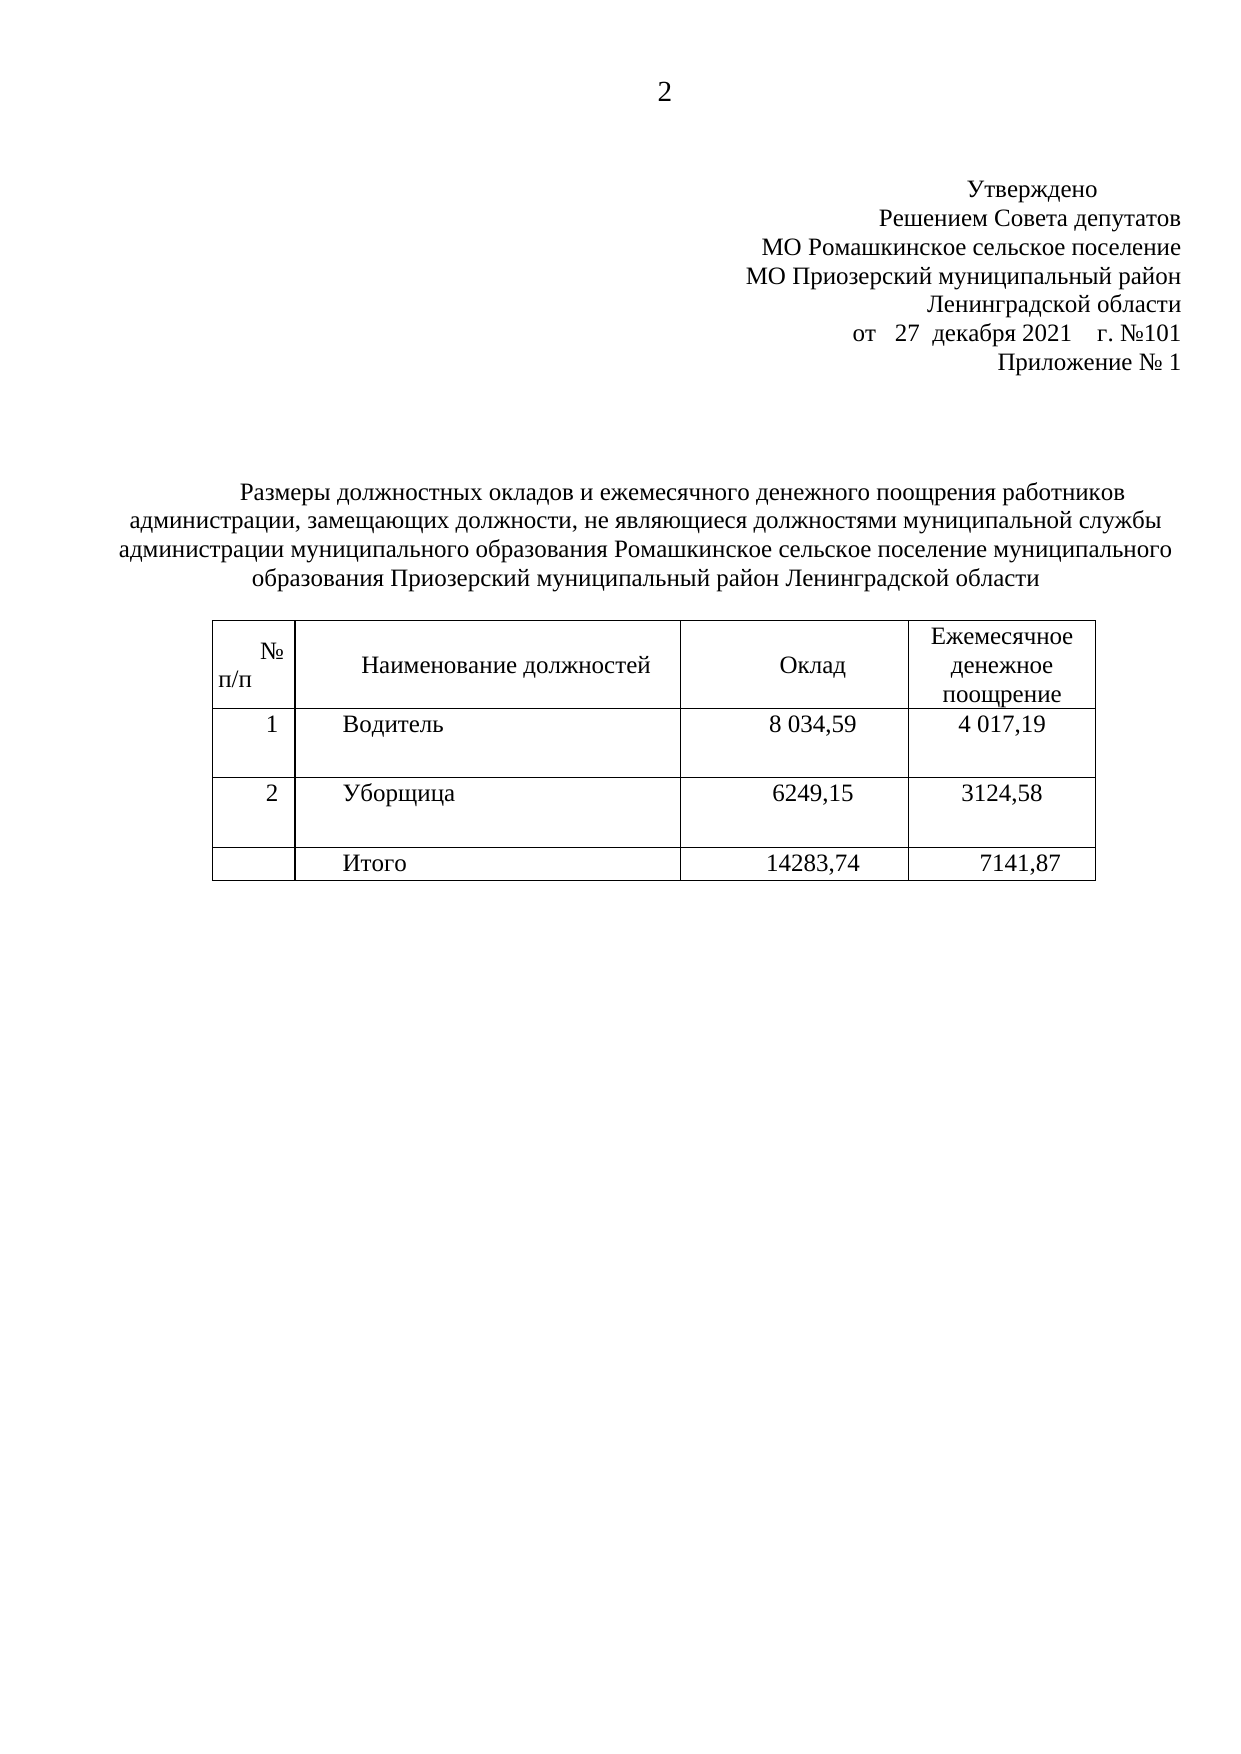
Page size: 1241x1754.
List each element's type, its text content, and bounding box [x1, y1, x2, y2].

table_cell 1 [213, 709, 294, 777]
table_header Ежемесячное денежное поощрение [909, 621, 1095, 708]
table_header Наименование должностей [296, 621, 680, 708]
text МО Приозерский муниципальный район [110, 261, 1181, 289]
table_cell 2 [213, 778, 294, 847]
table_cell Водитель [296, 709, 680, 777]
table_cell 7141,87 [909, 848, 1095, 880]
text МО Ромашкинское сельское поселение [110, 232, 1181, 261]
table_cell 14283,74 [681, 848, 908, 880]
table_header Оклад [681, 621, 908, 708]
table_header № п/п [213, 621, 294, 708]
text Решением Совета депутатов [110, 203, 1181, 232]
table_cell 8 034,59 [681, 709, 908, 777]
text Ленинградской области [110, 289, 1181, 318]
table_cell 6249,15 [681, 778, 908, 847]
text Размеры должностных окладов и ежемесячного денежного поощрения работников администрации, замещающих должности, не являющиеся должностями муниципальной службы администрации муниципального образования Ромашкинское сельское поселение муниципального образования Приозерский муниципальный район Ленинградской области [110, 477, 1181, 592]
text от 27 декабря 2021 г. №101 [110, 318, 1181, 347]
text Приложение № 1 [110, 347, 1181, 376]
table_cell Итого [296, 848, 680, 880]
text Утверждено [148, 174, 1181, 203]
table_cell Уборщица [296, 778, 680, 847]
table_cell 4 017,19 [909, 709, 1095, 777]
table_cell 3124,58 [909, 778, 1095, 847]
table_cell [213, 848, 294, 880]
